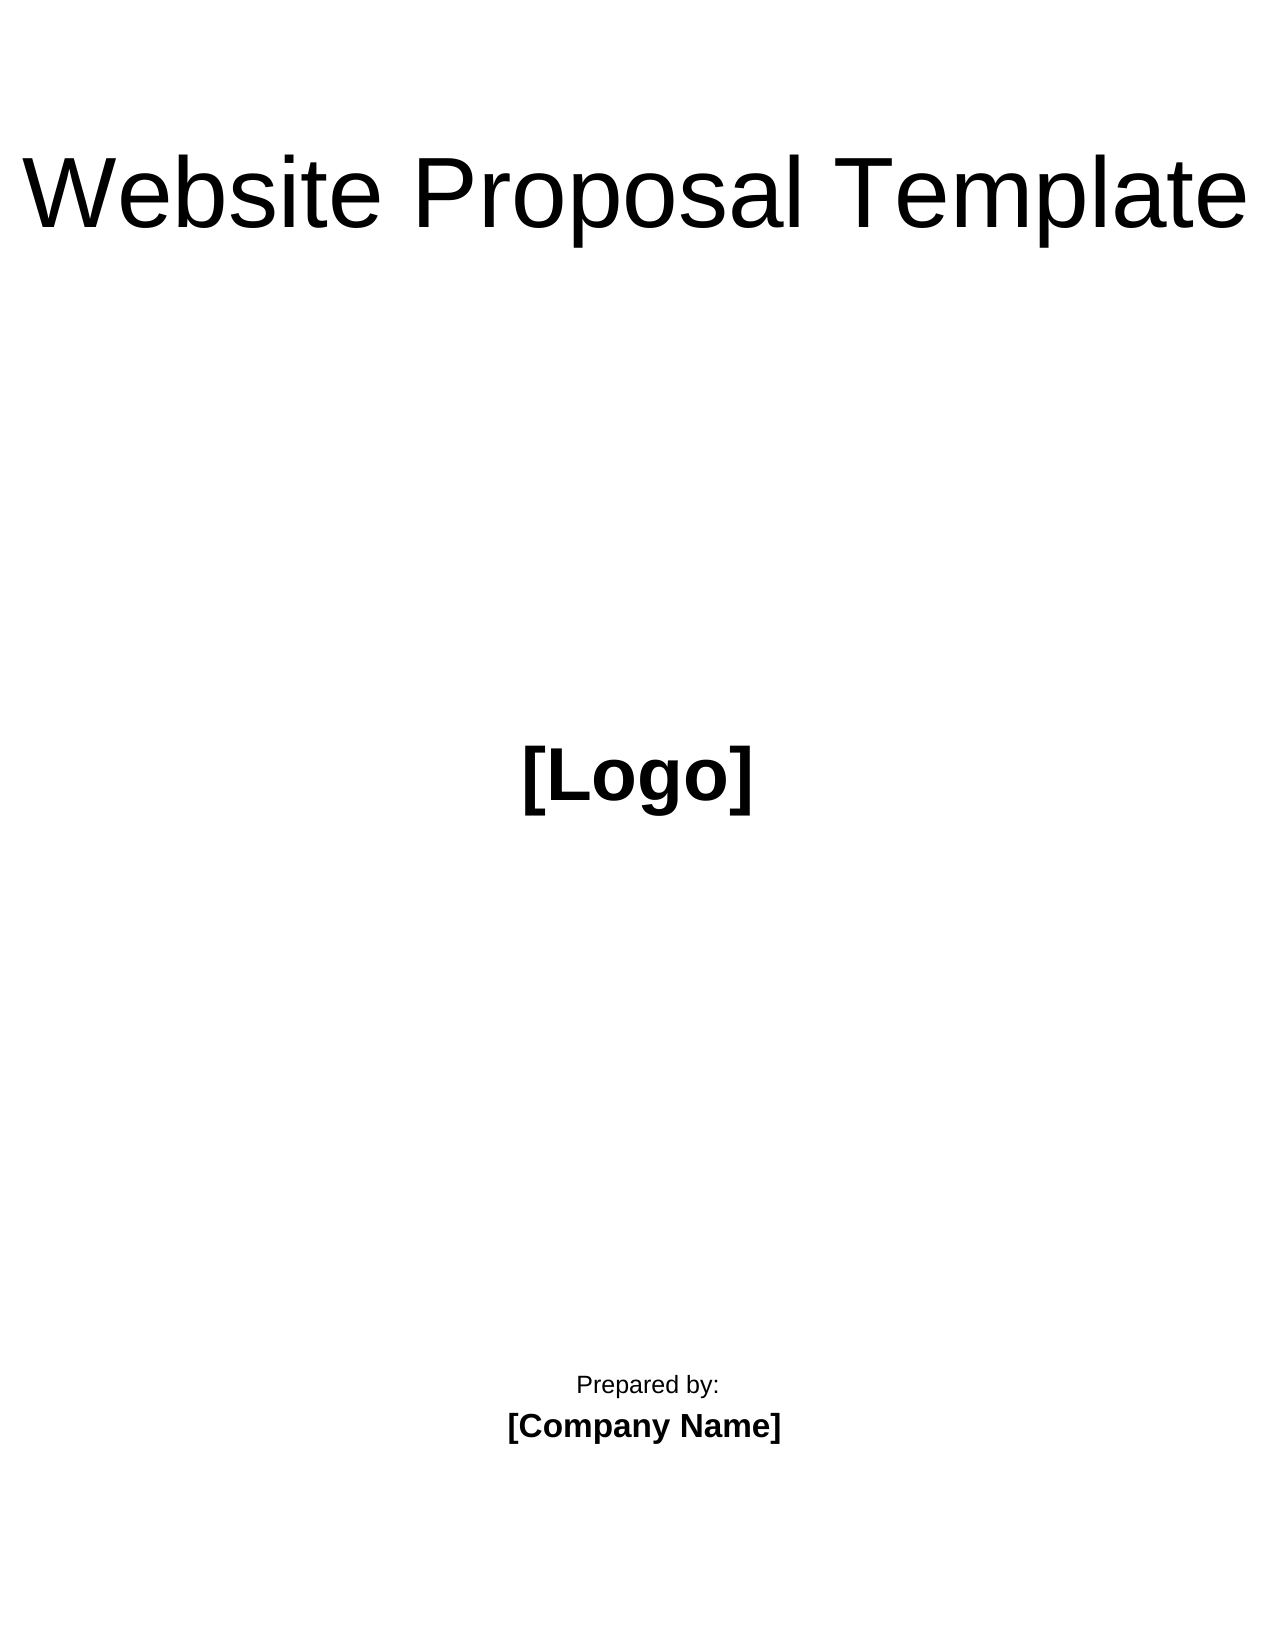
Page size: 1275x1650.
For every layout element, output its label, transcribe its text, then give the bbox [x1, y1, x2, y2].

text [Logo] [150, 730, 1125, 816]
